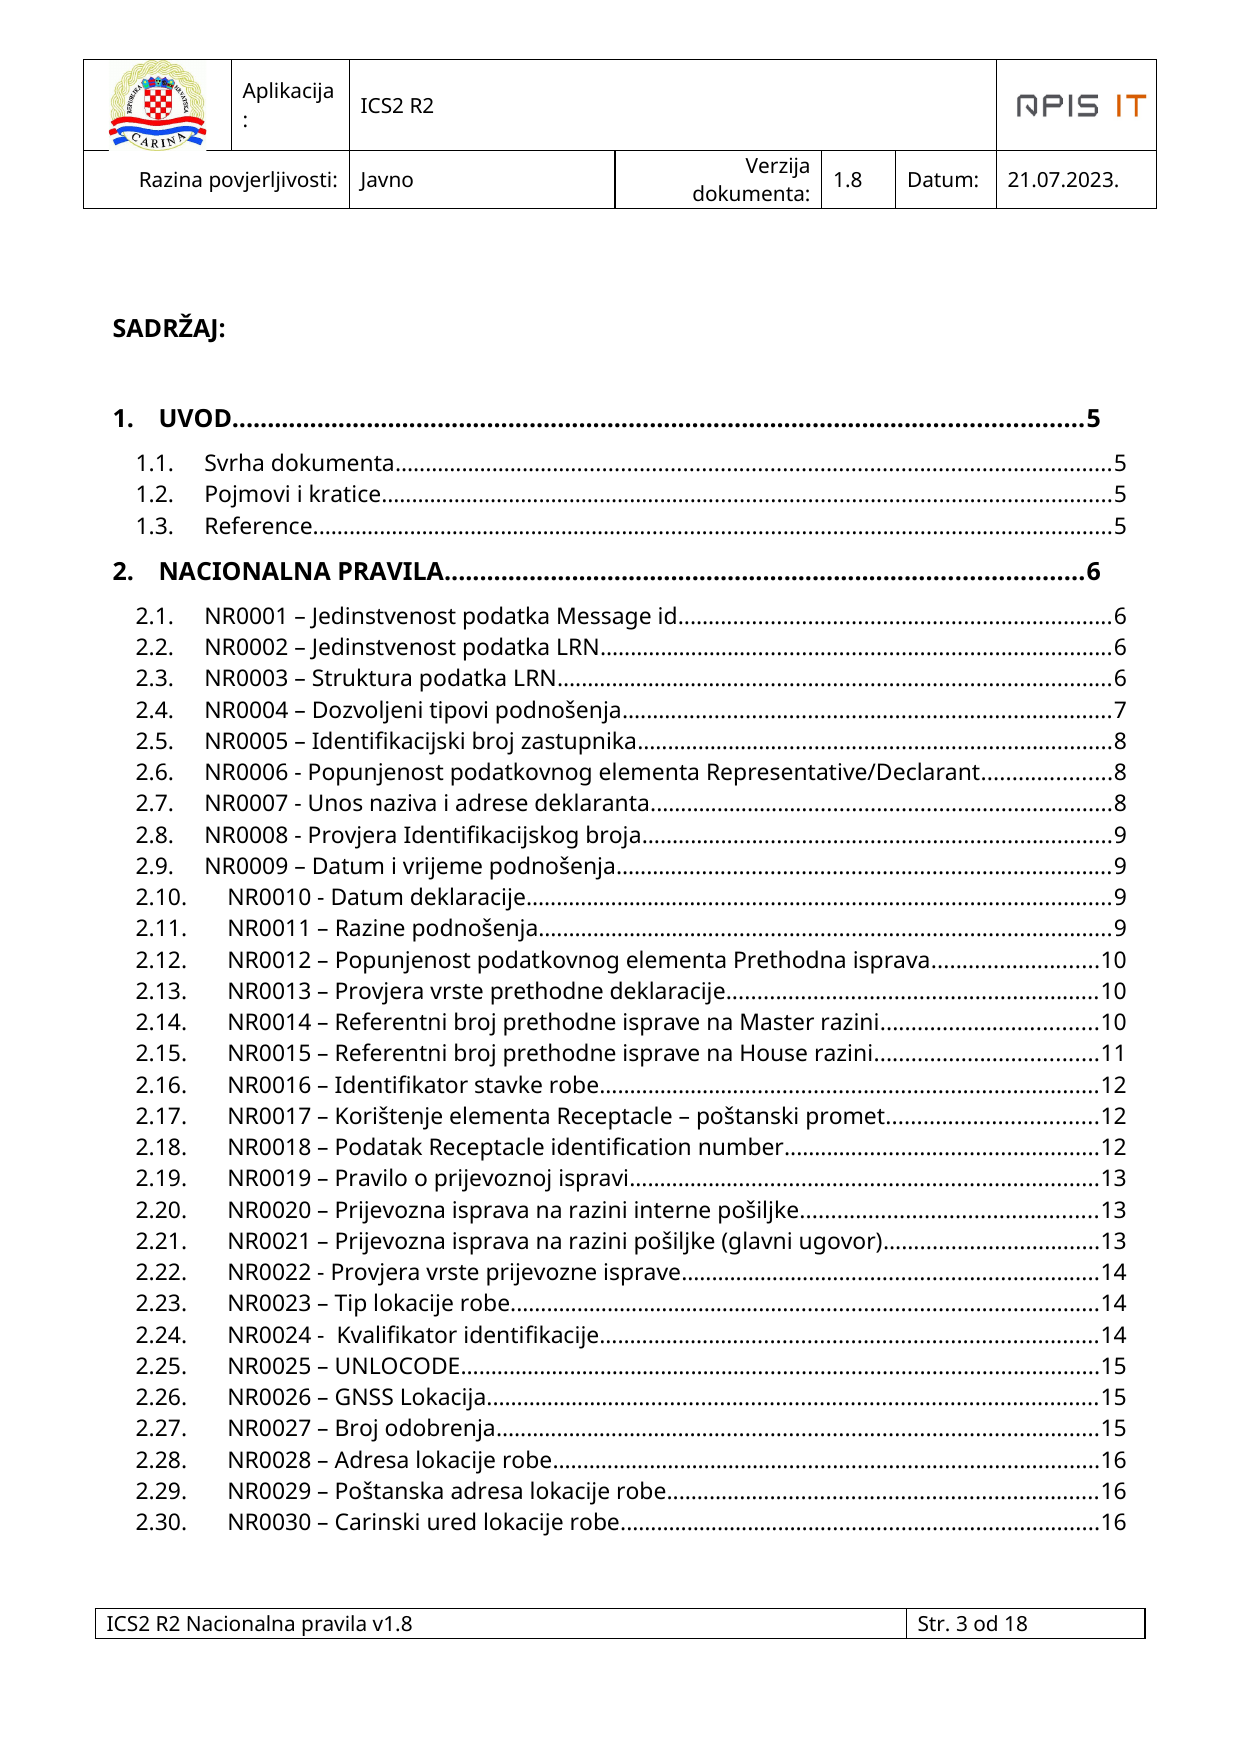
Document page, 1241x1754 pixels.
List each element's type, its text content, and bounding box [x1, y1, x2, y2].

text SADRŽAJ: [112, 310, 1128, 344]
picture [1007, 85, 1155, 125]
picture [108, 60, 207, 151]
